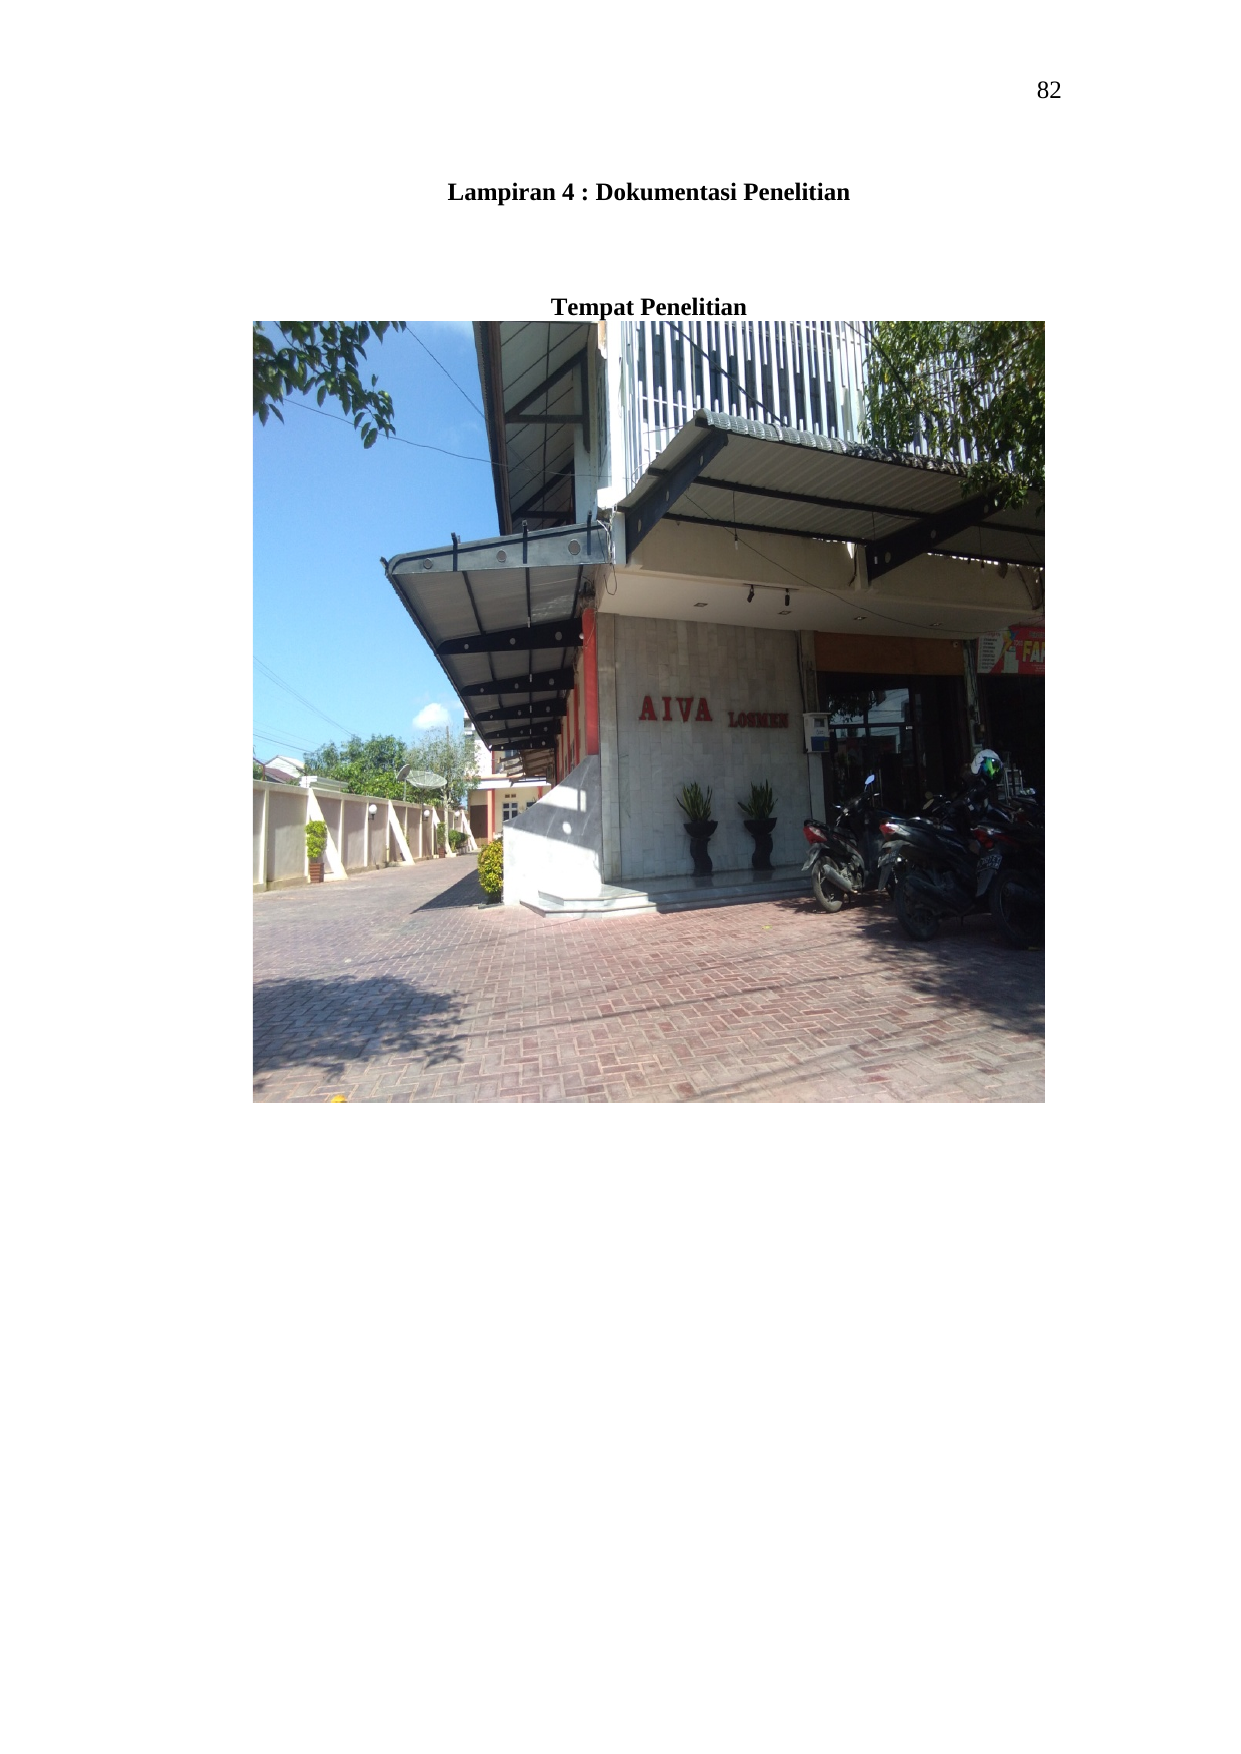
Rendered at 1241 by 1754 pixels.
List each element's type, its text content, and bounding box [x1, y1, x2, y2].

picture [252, 321, 1045, 1103]
list Lampiran 4 : Dokumentasi Penelitian [236, 177, 1062, 206]
list Tempat Penelitian [236, 292, 1062, 321]
